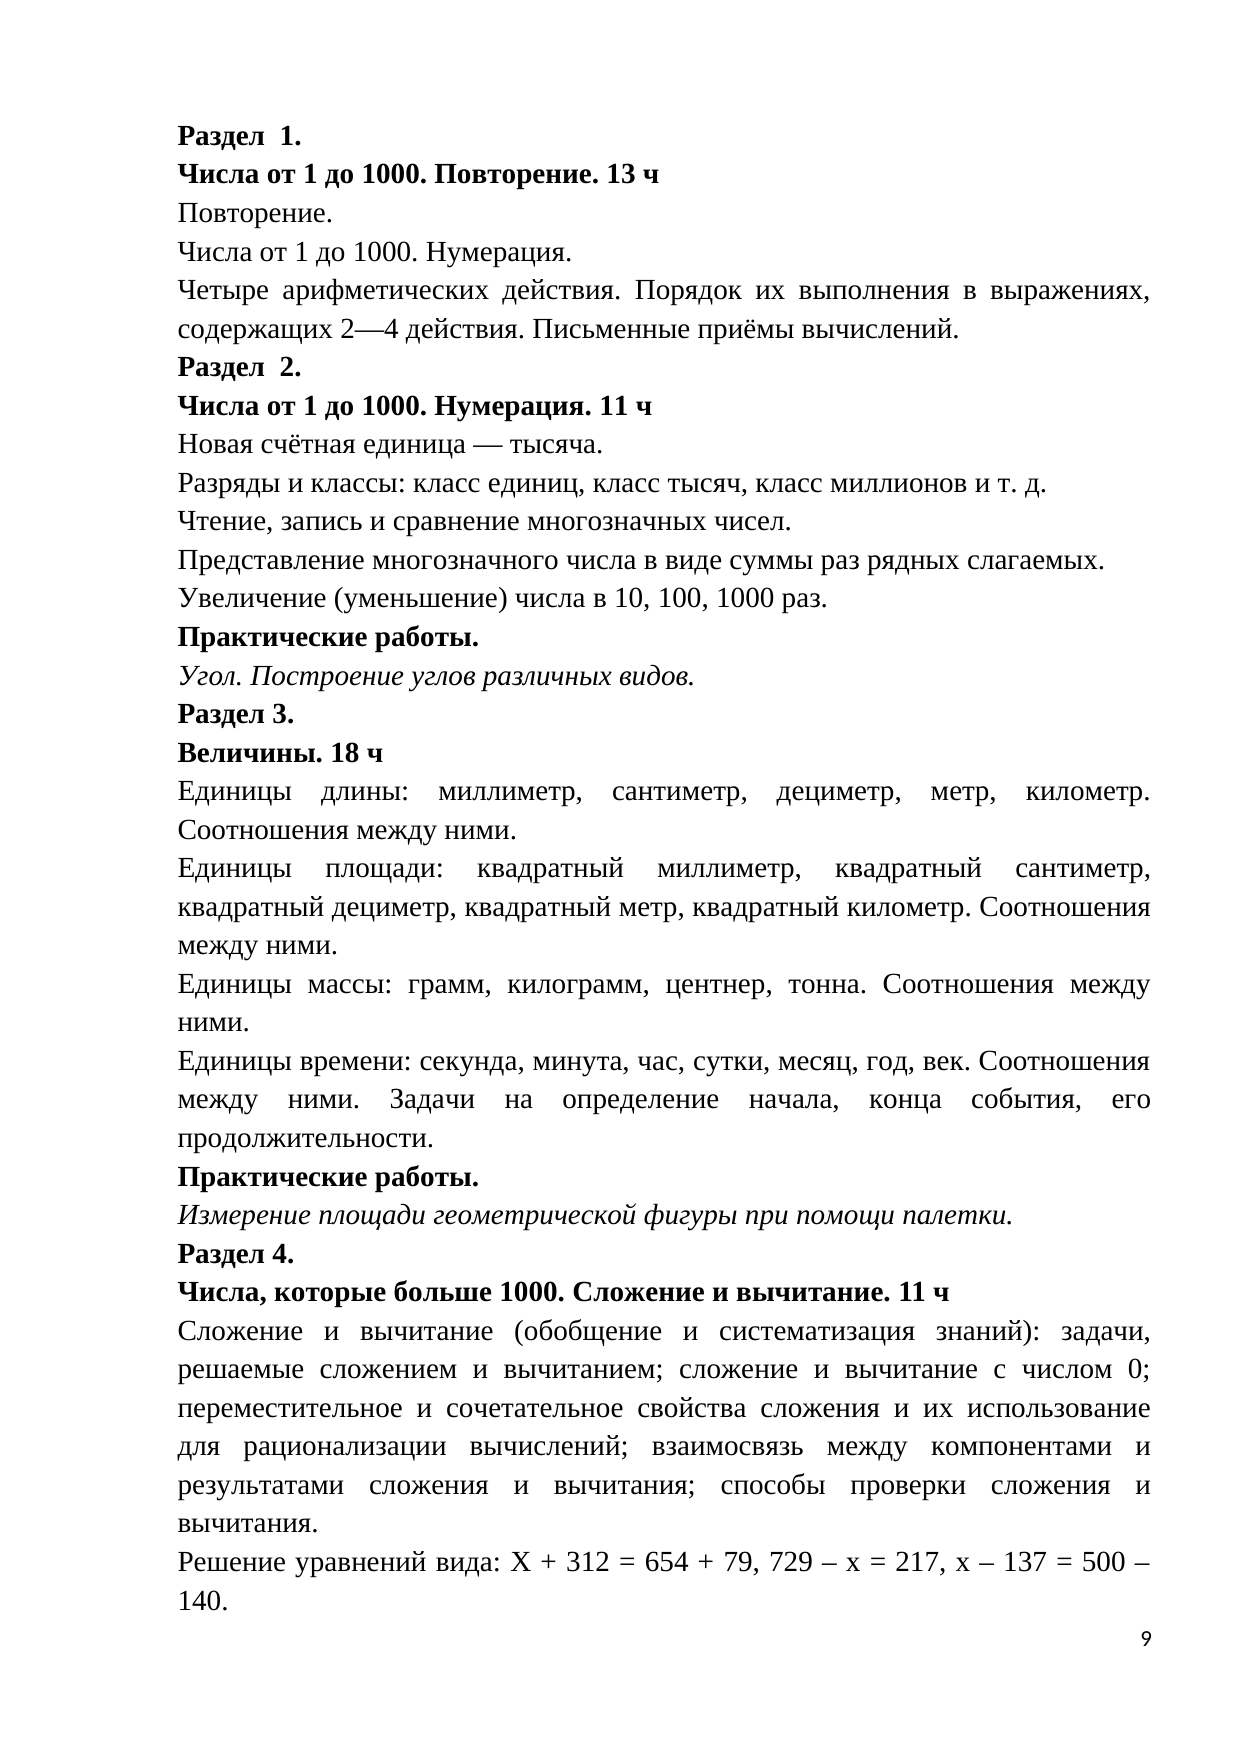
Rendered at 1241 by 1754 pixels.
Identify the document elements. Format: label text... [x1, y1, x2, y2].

text Числа от 1 до 1000. Нумерация. 11 ч [177, 388, 1152, 421]
text Новая счётная единица — тысяча. [177, 426, 1152, 460]
text Числа от 1 до 1000. Нумерация. [177, 234, 1152, 267]
text Повторение. [177, 195, 1152, 229]
text Четыре арифметических действия. Порядок их выполнения в выражениях, содержащих 2—4 действия. Письменные приёмы вычислений. [177, 272, 1152, 344]
text Чтение, запись и сравнение многозначных чисел. [177, 503, 1152, 537]
text Числа от 1 до 1000. Повторение. 13 ч [177, 157, 1152, 190]
text Практические работы. [177, 1159, 1152, 1192]
text Разряды и классы: класс единиц, класс тысяч, класс миллионов и т. д. [177, 465, 1152, 498]
text Измерение площади геометрической фигуры при помощи палетки. [177, 1197, 1152, 1231]
text Раздел 1. [177, 118, 1152, 152]
text Единицы времени: секунда, минута, час, сутки, месяц, год, век. Соотношения между ними. Задачи на определение начала, конца события, его продолжительности. [177, 1043, 1152, 1154]
text Решение уравнений вида: Х + 312 = 654 + 79, 729 – х = 217, х – 137 = 500 – 140. [177, 1544, 1152, 1616]
text Раздел 3. [177, 696, 1152, 730]
text Угол. Построение углов различных видов. [177, 658, 1152, 691]
text Единицы массы: грамм, килограмм, центнер, тонна. Соотношения между ними. [177, 966, 1152, 1038]
text Числа, которые больше 1000. Сложение и вычитание. 11 ч [177, 1274, 1152, 1308]
text Практические работы. [177, 619, 1152, 653]
text Величины. 18 ч [177, 735, 1152, 768]
text Единицы площади: квадратный миллиметр, квадратный сантиметр, квадратный дециметр, квадратный метр, квадратный километр. Соотношения между ними. [177, 850, 1152, 961]
text Единицы длины: миллиметр, сантиметр, дециметр, метр, километр. Соотношения между ними. [177, 773, 1152, 845]
text Представление многозначного числа в виде суммы раз рядных слагаемых. [177, 542, 1152, 576]
text Сложение и вычитание (обобщение и систематизация знаний): задачи, решаемые сложением и вычитанием; сложение и вычитание с числом 0; переместительное и сочетательное свойства сложения и их использование для рационализации вычислений; взаимосвязь между компонентами и результатами сложения и вычитания; способы проверки сложения и вычитания. [177, 1313, 1152, 1539]
text Раздел 2. [177, 349, 1152, 383]
text Увеличение (уменьшение) числа в 10, 100, 1000 раз. [177, 581, 1152, 614]
text Раздел 4. [177, 1236, 1152, 1269]
